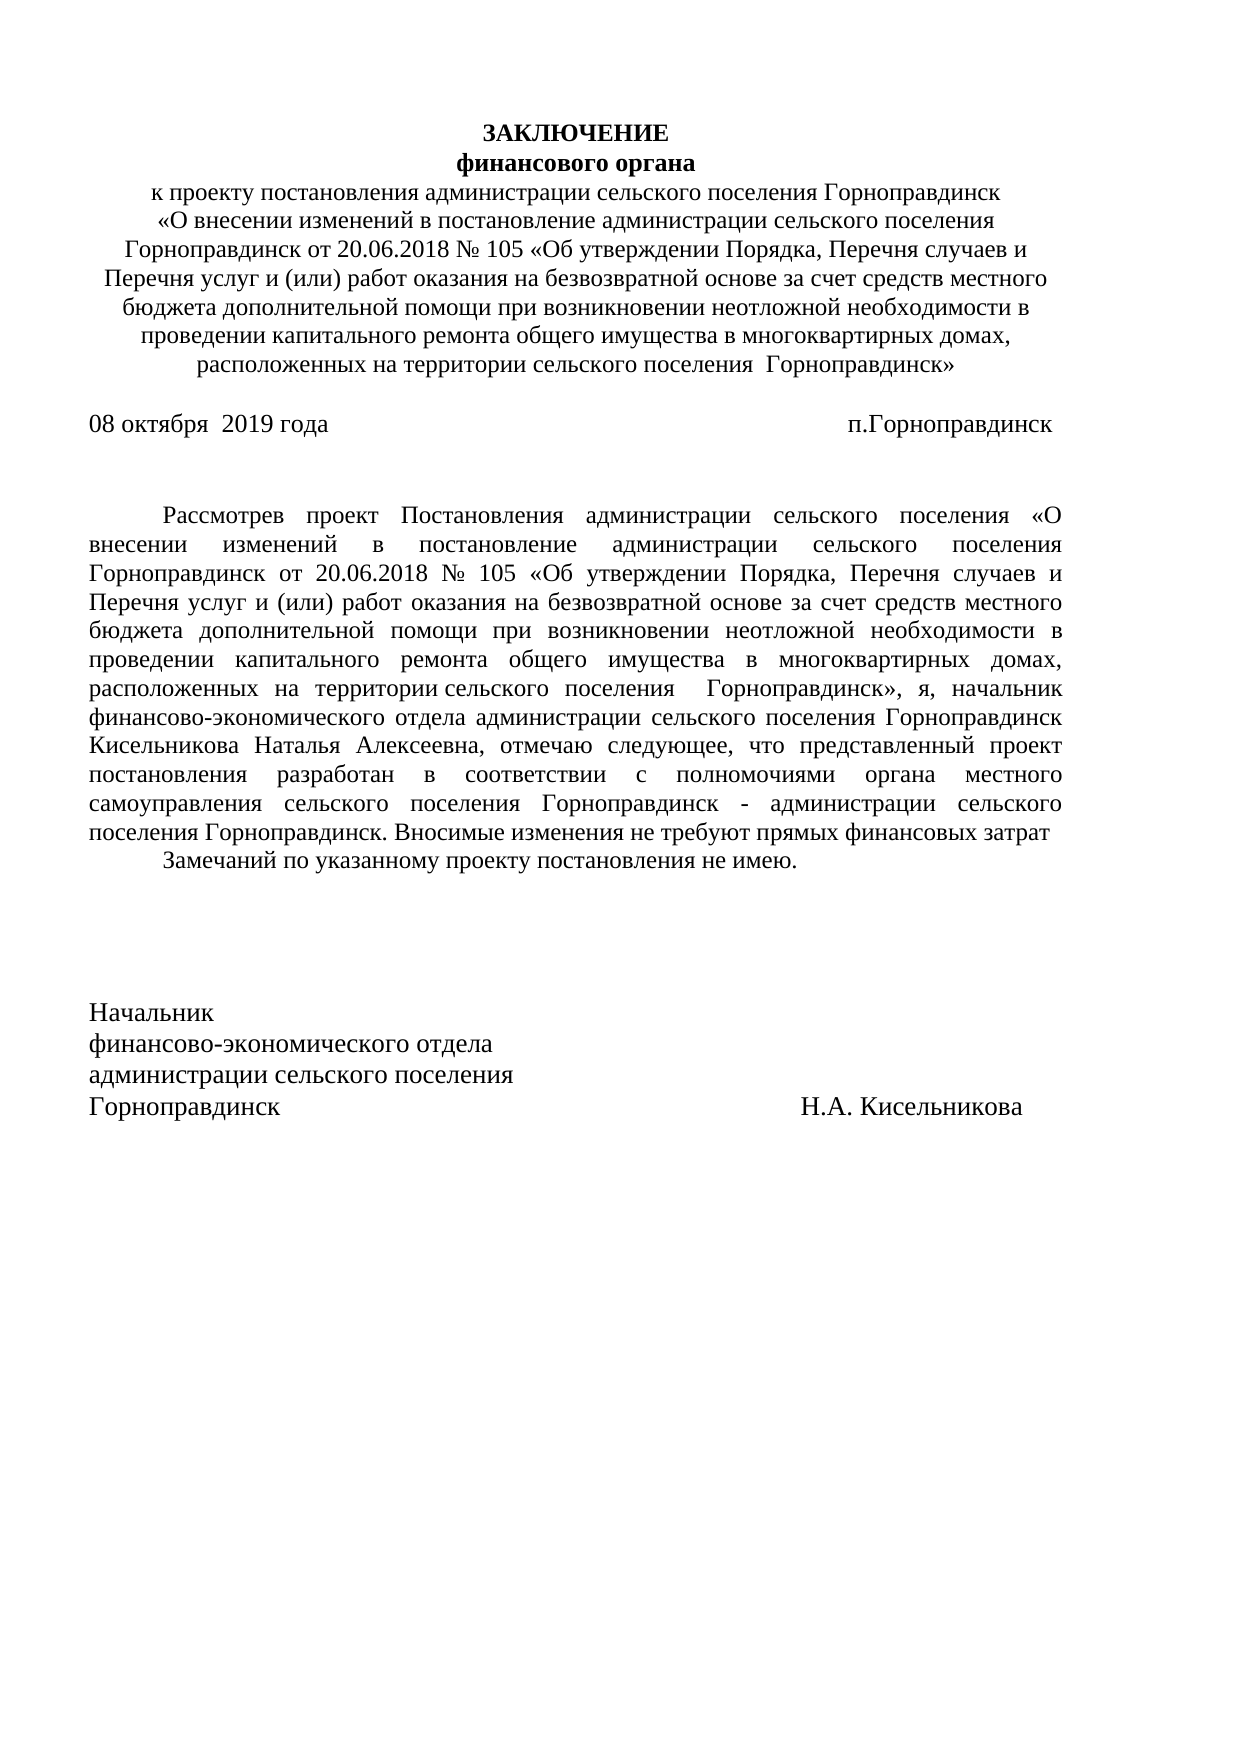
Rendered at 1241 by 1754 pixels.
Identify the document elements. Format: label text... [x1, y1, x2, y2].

text 08 октября 2019 года п.Горноправдинск [89, 408, 1063, 438]
text финансового органа [89, 147, 1063, 177]
text администрации сельского поселения [89, 1059, 1063, 1090]
text Горноправдинск Н.А. Кисельникова [89, 1090, 1063, 1121]
text Рассмотрев проект Постановления администрации сельского поселения «О внесении изменений в постановление администрации сельского поселения Горноправдинск от 20.06.2018 № 105 «Об утверждении Порядка, Перечня случаев и Перечня услуг и (или) работ оказания на безвозвратной основе за счет средств местного бюджета дополнительной помощи при возникновении неотложной необходимости в проведении капитального ремонта общего имущества в многоквартирных домах, расположенных на территории сельского поселения Горноправдинск», я, начальник финансово-экономического отдела администрации сельского поселения Горноправдинск Кисельникова Наталья Алексеевна, отмечаю следующее, что представленный проект постановления разработан в соответствии с полномочиями органа местного самоуправления сельского поселения Горноправдинск - администрации сельского поселения Горноправдинск. Вносимые изменения не требуют прямых финансовых затрат [89, 500, 1063, 845]
title «О внесении изменений в постановление администрации сельского поселения Горноправдинск от 20.06.2018 № 105 «Об утверждении Порядка, Перечня случаев и Перечня услуг и (или) работ оказания на безвозвратной основе за счет средств местного бюджета дополнительной помощи при возникновении неотложной необходимости в проведении капитального ремонта общего имущества в многоквартирных домах, расположенных на территории сельского поселения Горноправдинск» [89, 206, 1063, 378]
text финансово-экономического отдела [89, 1027, 1063, 1059]
text Замечаний по указанному проекту постановления не имею. [89, 845, 1063, 874]
text ЗАКЛЮЧЕНИЕ [89, 118, 1063, 147]
text Начальник [89, 996, 1063, 1027]
text к проекту постановления администрации сельского поселения Горноправдинск [89, 177, 1063, 206]
